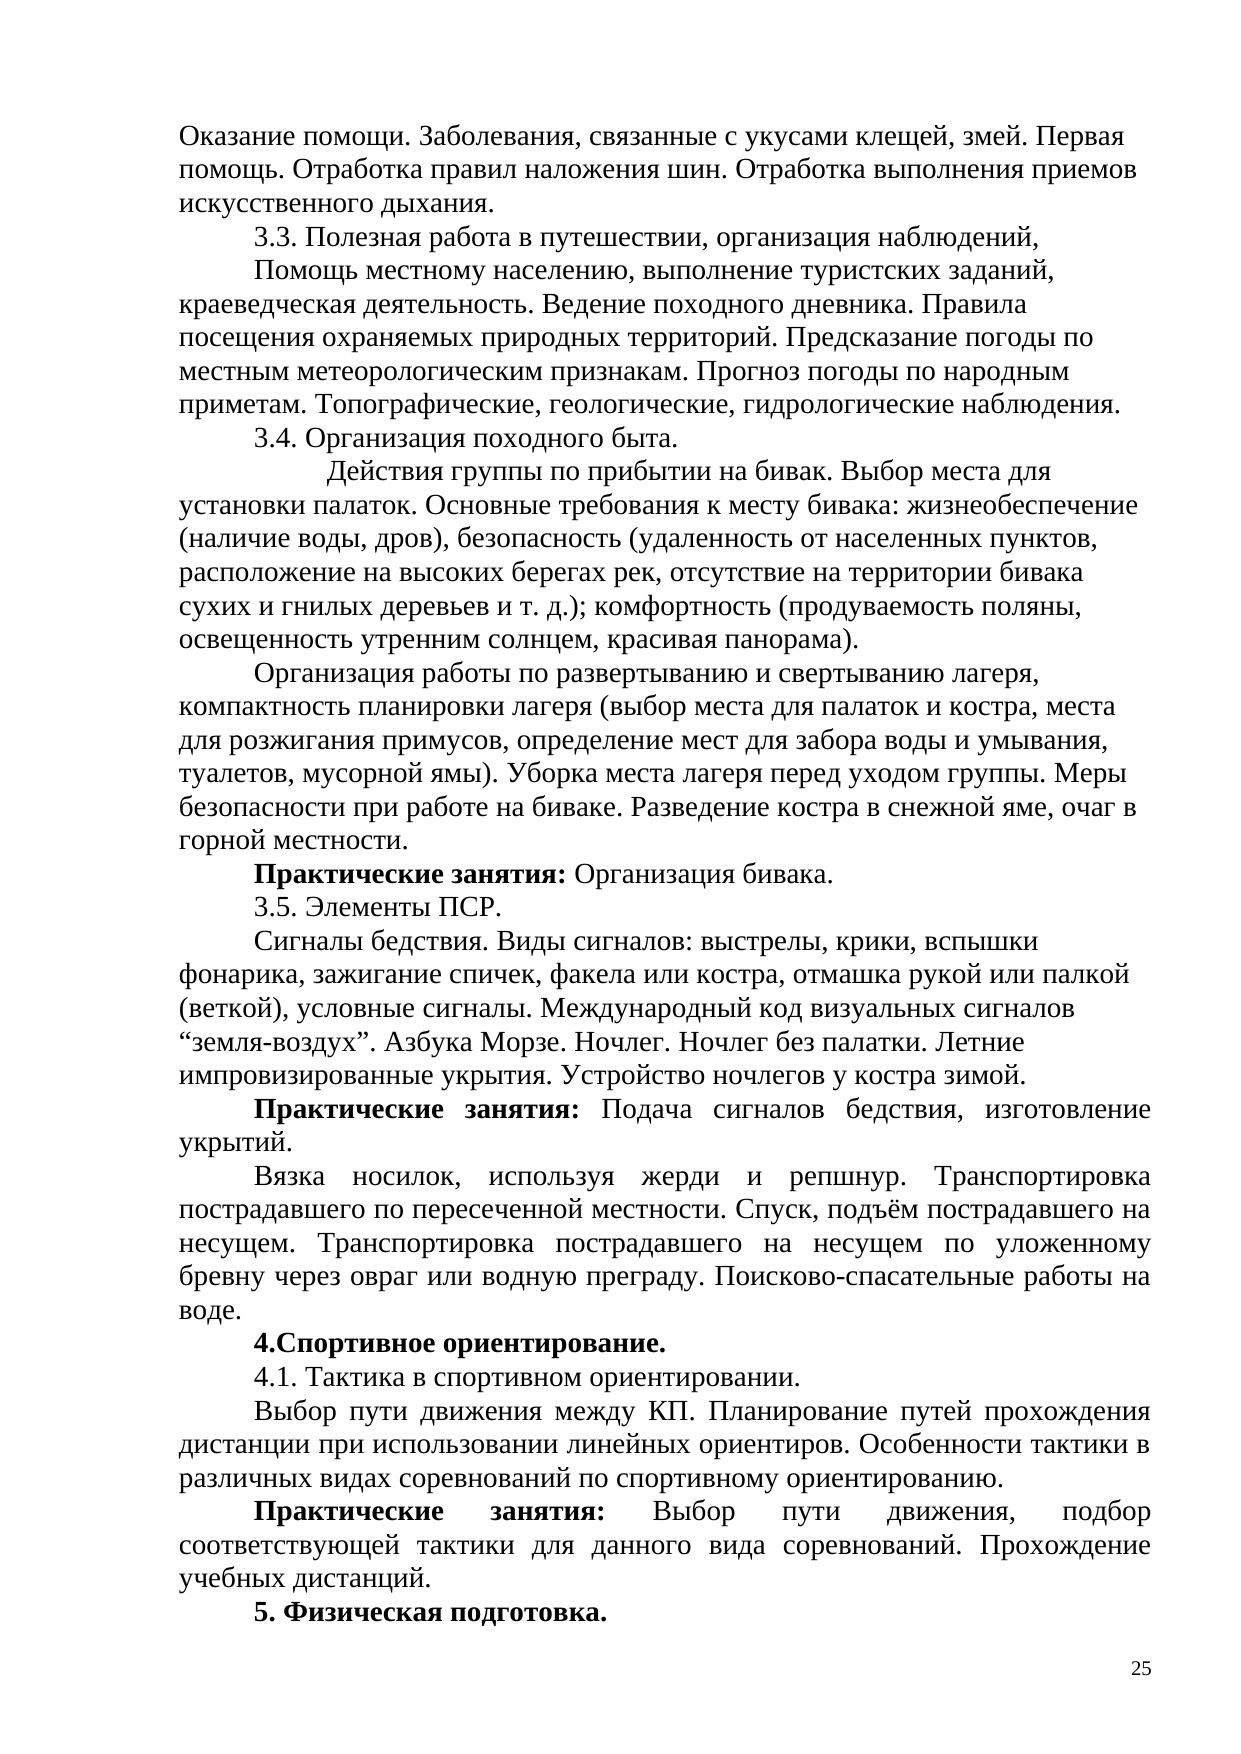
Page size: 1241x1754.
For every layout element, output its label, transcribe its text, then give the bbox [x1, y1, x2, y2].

text 4.Спортивное ориентирование. [179, 1326, 1152, 1359]
text 3.5. Элементы ПСР. [179, 889, 1152, 923]
list Помощь местному населению, выполнение туристских заданий, краеведческая деятельность. Ведение походного дневника. Правила посещения охраняемых природных территорий. Предсказание погоды по местным метеорологическим признакам. Прогноз погоды по народным приметам. Топографические, геологические, гидрологические наблюдения. [179, 252, 1152, 420]
text 4.1. Тактика в спортивном ориентировании. [179, 1359, 1152, 1393]
list Сигналы бедствия. Виды сигналов: выстрелы, крики, вспышки фонарика, зажигание спичек, факела или костра, отмашка рукой или палкой (веткой), условные сигналы. Международный код визуальных сигналов “земля-воздух”. Азбука Морзе. Ночлег. Ночлег без палатки. Летние импровизированные укрытия. Устройство ночлегов у костра зимой. [179, 923, 1152, 1091]
list 3.3. Полезная работа в путешествии, организация наблюдений, [179, 219, 1152, 252]
text 3.4. Организация походного быта. [179, 420, 1152, 453]
list Действия группы по прибытии на бивак. Выбор места для установки палаток. Основные требования к месту бивака: жизнеобеспечение (наличие воды, дров), безопасность (удаленность от населенных пунктов, расположение на высоких берегах рек, отсутствие на территории бивака сухих и гнилых деревьев и т. д.); комфортность (продуваемость поляны, освещенность утренним солнцем, красивая панорама). [179, 453, 1152, 655]
text 5. Физическая подготовка. [179, 1594, 1152, 1627]
text Практические занятия: Выбор пути движения, подбор соответствующей тактики для данного вида соревнований. Прохождение учебных дистанций. [179, 1493, 1152, 1594]
text Вязка носилок, используя жерди и репшнур. Транспортировка пострадавшего по пересеченной местности. Спуск, подъём пострадавшего на несущем. Транспортировка пострадавшего на несущем по уложенному бревну через овраг или водную преграду. Поисково-спасательные работы на воде. [179, 1158, 1152, 1326]
text Выбор пути движения между КП. Планирование путей прохождения дистанции при использовании линейных ориентиров. Особенности тактики в различных видах соревнований по спортивному ориентированию. [179, 1393, 1152, 1493]
list Организация работы по развертыванию и свертыванию лагеря, компактность планировки лагеря (выбор места для палаток и костра, места для розжигания примусов, определение мест для забора воды и умывания, туалетов, мусорной ямы). Уборка места лагеря перед уходом группы. Меры безопасности при работе на биваке. Разведение костра в снежной яме, очаг в горной местности. [179, 655, 1152, 856]
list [179, 118, 1152, 219]
text Практические занятия: Подача сигналов бедствия, изготовление укрытий. [179, 1091, 1152, 1158]
text Практические занятия: Организация бивака. [179, 856, 1152, 889]
